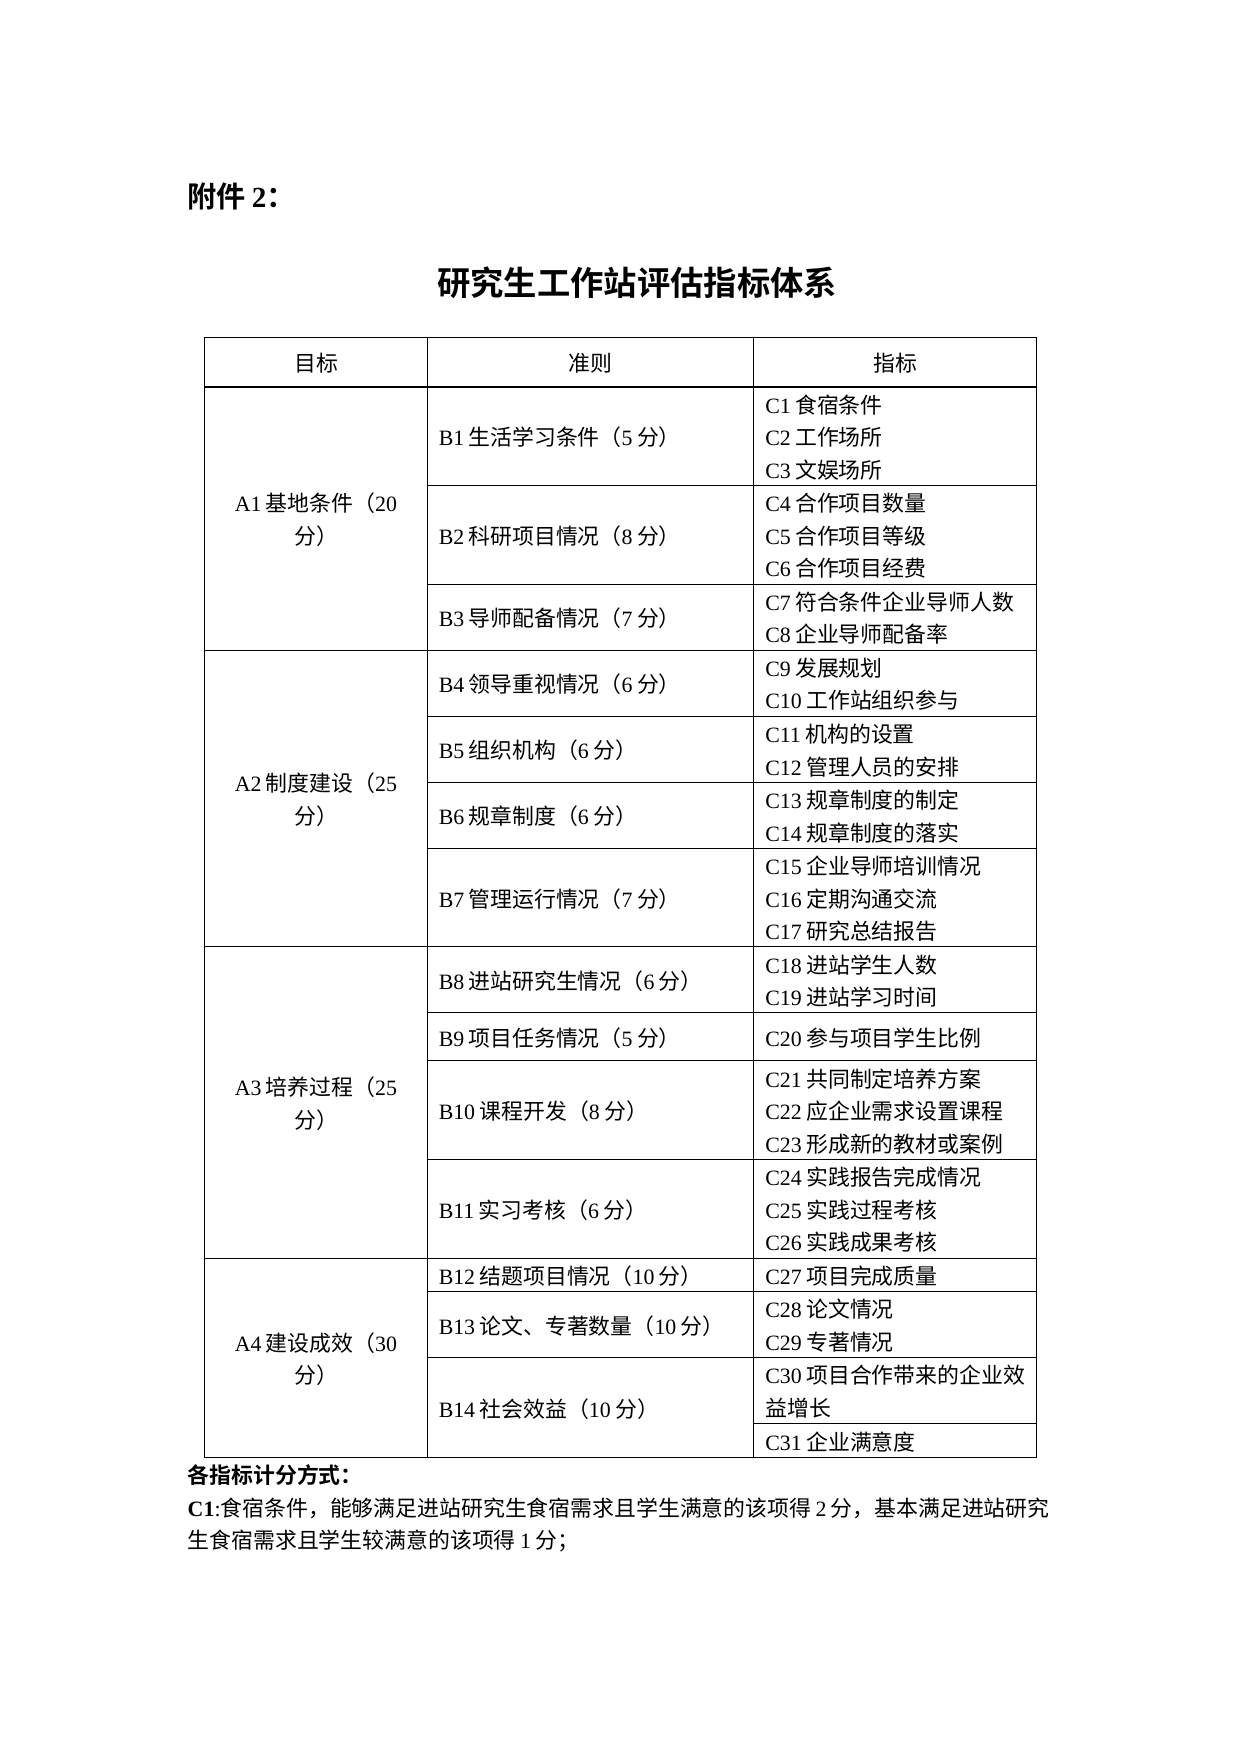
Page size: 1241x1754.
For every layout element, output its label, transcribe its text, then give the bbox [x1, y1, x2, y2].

table_cell B7管理运行情况（7分） [428, 849, 753, 946]
table_cell C13规章制度的制定 C14规章制度的落实 [754, 783, 1036, 848]
table_cell C31企业满意度 [754, 1424, 1036, 1457]
table_cell B3导师配备情况（7分） [428, 585, 753, 649]
table_cell B5组织机构（6分） [428, 717, 753, 782]
table_cell A4建设成效（30分） [205, 1259, 427, 1457]
table_cell B8进站研究生情况（6分） [428, 947, 753, 1012]
text 各指标计分方式： [187, 1458, 1053, 1490]
table_header 指标 [754, 338, 1036, 386]
table_cell A2制度建设（25分） [205, 651, 427, 946]
text 研究生工作站评估指标体系 [187, 248, 1053, 313]
table_cell B4领导重视情况（6分） [428, 651, 753, 716]
table_header 准则 [428, 338, 753, 386]
table_cell C1食宿条件 C2工作场所 C3文娱场所 [754, 388, 1036, 485]
table_cell B9项目任务情况（5分） [428, 1013, 753, 1060]
table_cell C20参与项目学生比例 [754, 1013, 1036, 1060]
table_cell B10课程开发（8分） [428, 1061, 753, 1159]
table_cell C11机构的设置 C12管理人员的安排 [754, 717, 1036, 782]
table_cell B1生活学习条件（5分） [428, 388, 753, 485]
table_cell B6规章制度（6分） [428, 783, 753, 848]
table_cell B2科研项目情况（8分） [428, 486, 753, 583]
table_cell B12结题项目情况（10分） [428, 1259, 753, 1291]
table_cell A1基地条件（20分） [205, 388, 427, 649]
table_cell C15企业导师培训情况 C16定期沟通交流 C17研究总结报告 [754, 849, 1036, 946]
table_cell C4合作项目数量 C5合作项目等级 C6合作项目经费 [754, 486, 1036, 583]
table_header 目标 [205, 338, 427, 386]
table_cell C24实践报告完成情况 C25实践过程考核 C26实践成果考核 [754, 1160, 1036, 1257]
table_cell C30项目合作带来的企业效益增长 [754, 1358, 1036, 1423]
text C1:食宿条件，能够满足进站研究生食宿需求且学生满意的该项得2分，基本满足进站研究生食宿需求且学生较满意的该项得1分； [187, 1490, 1053, 1555]
table_cell A3培养过程（25分） [205, 947, 427, 1257]
text 附件2： [187, 162, 1053, 227]
table_cell C27项目完成质量 [754, 1259, 1036, 1291]
table_cell C18进站学生人数 C19进站学习时间 [754, 947, 1036, 1012]
table_cell B14社会效益（10分） [428, 1358, 753, 1457]
table_cell C28论文情况 C29专著情况 [754, 1292, 1036, 1357]
table_cell C7符合条件企业导师人数 C8企业导师配备率 [754, 585, 1036, 649]
table_cell C21共同制定培养方案 C22应企业需求设置课程 C23形成新的教材或案例 [754, 1061, 1036, 1159]
table_cell C9发展规划 C10工作站组织参与 [754, 651, 1036, 716]
table_cell B13论文、专著数量（10分） [428, 1292, 753, 1357]
table_cell B11实习考核（6分） [428, 1160, 753, 1257]
